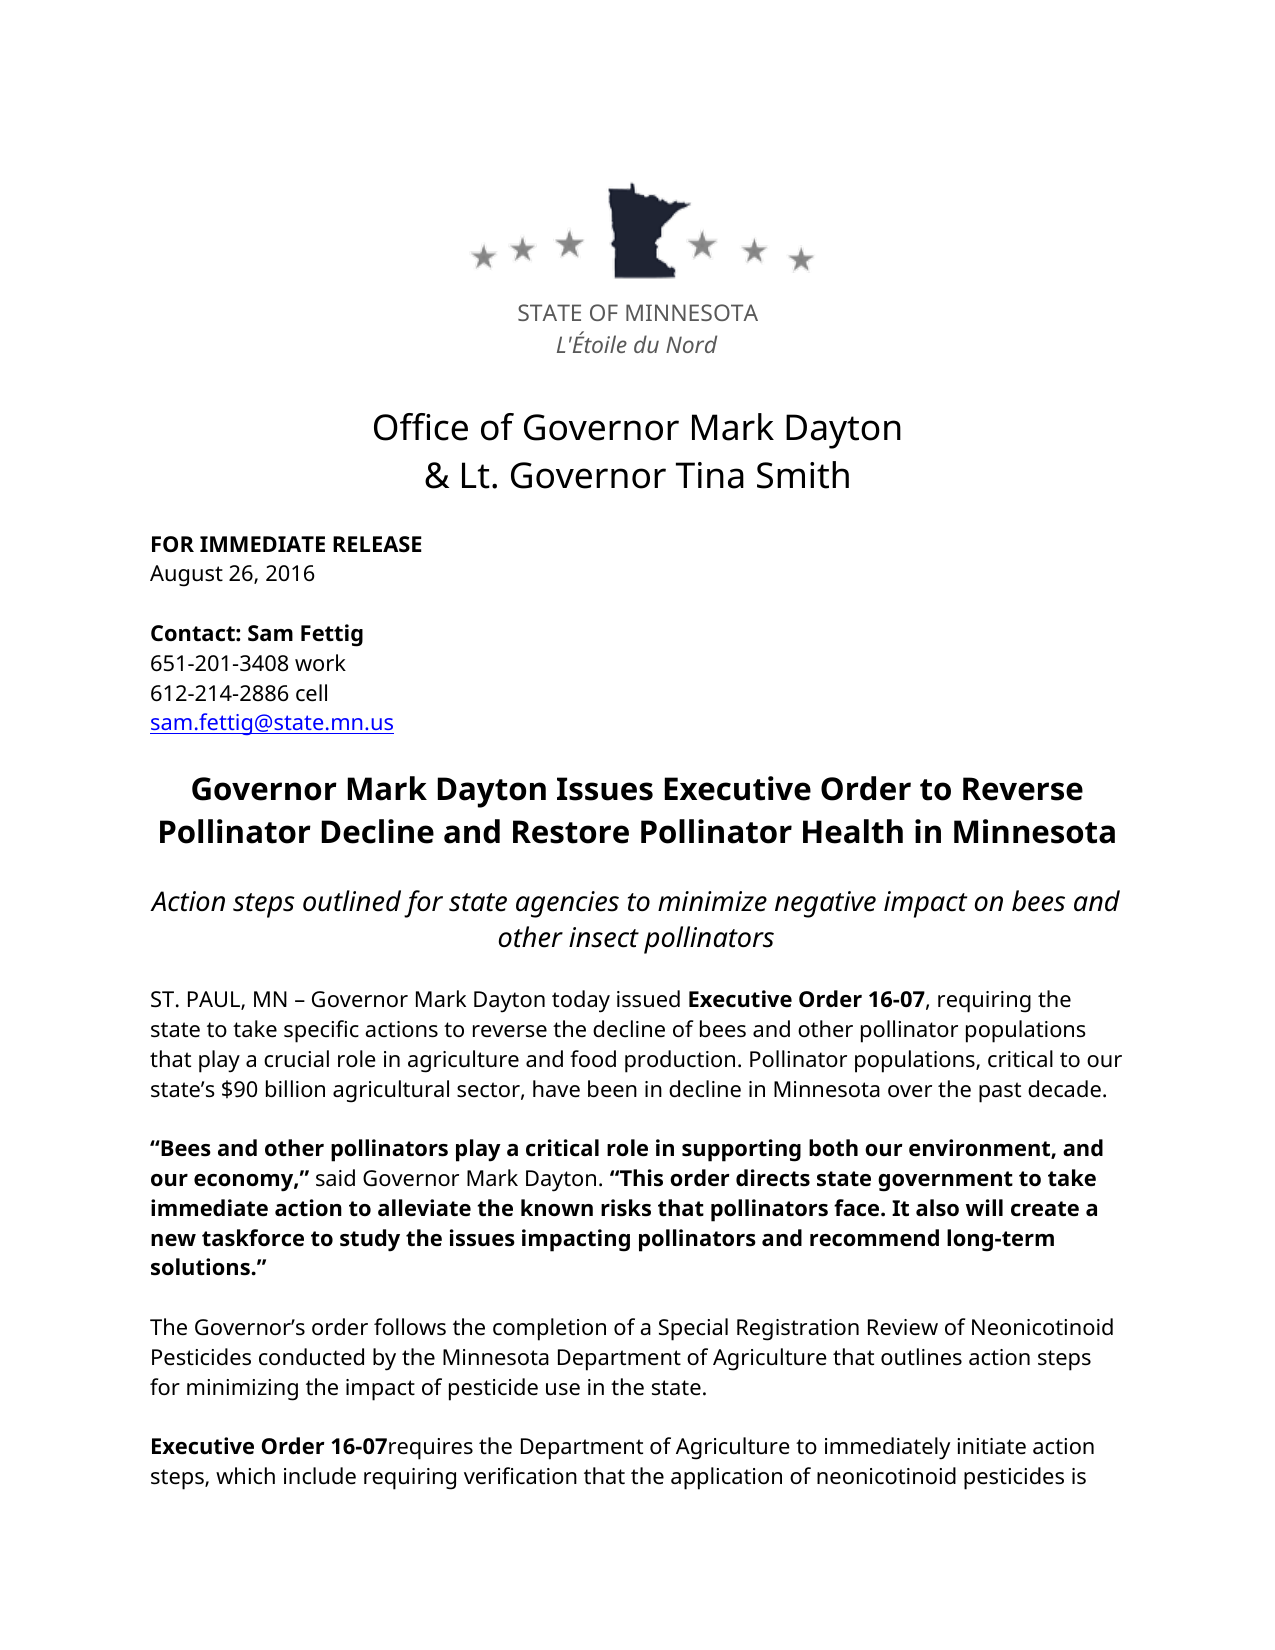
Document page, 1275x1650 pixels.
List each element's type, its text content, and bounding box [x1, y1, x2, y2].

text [150, 1431, 1125, 1491]
text ST. PAUL, MN – Governor Mark Dayton today issued Executive Order 16-07, requiring the state to take specific actions to reverse the decline of bees and other pollinator populations that play a crucial role in agriculture and food production. Pollinator populations, critical to our state’s $90 billion agricultural sector, have been in decline in Minnesota over the past decade. [150, 984, 1125, 1103]
text Action steps outlined for state agencies to minimize negative impact on bees and other insect pollinators [150, 882, 1125, 956]
text “Bees and other pollinators play a critical role in supporting both our environment, and our economy,” said Governor Mark Dayton. “This order directs state government to take immediate action to alleviate the known risks that pollinators face. It also will create a new taskforce to study the issues impacting pollinators and recommend long-term solutions.” [150, 1133, 1125, 1282]
text sam.fettig@state.mn.us [150, 707, 1125, 737]
picture [379, 150, 896, 298]
text Governor Mark Dayton Issues Executive Order to Reverse Pollinator Decline and Restore Pollinator Health in Minnesota [150, 767, 1125, 852]
text 612-214-2886 cell [150, 678, 1125, 707]
text Contact: Sam Fettig [150, 618, 1125, 648]
text FOR IMMEDIATE RELEASE [150, 529, 1125, 558]
text STATE OF MINNESOTA [150, 297, 1125, 328]
text 651-201-3408 work [150, 648, 1125, 678]
text & Lt. Governor Tina Smith [150, 451, 1125, 499]
text August 26, 2016 [150, 558, 1125, 588]
text The Governor’s order follows the completion of a Special Registration Review of Neonicotinoid Pesticides conducted by the Minnesota Department of Agriculture that outlines action steps for minimizing the impact of pesticide use in the state. [150, 1312, 1125, 1401]
text Office of Governor Mark Dayton [150, 402, 1125, 451]
text L'Étoile du Nord [150, 328, 1125, 360]
